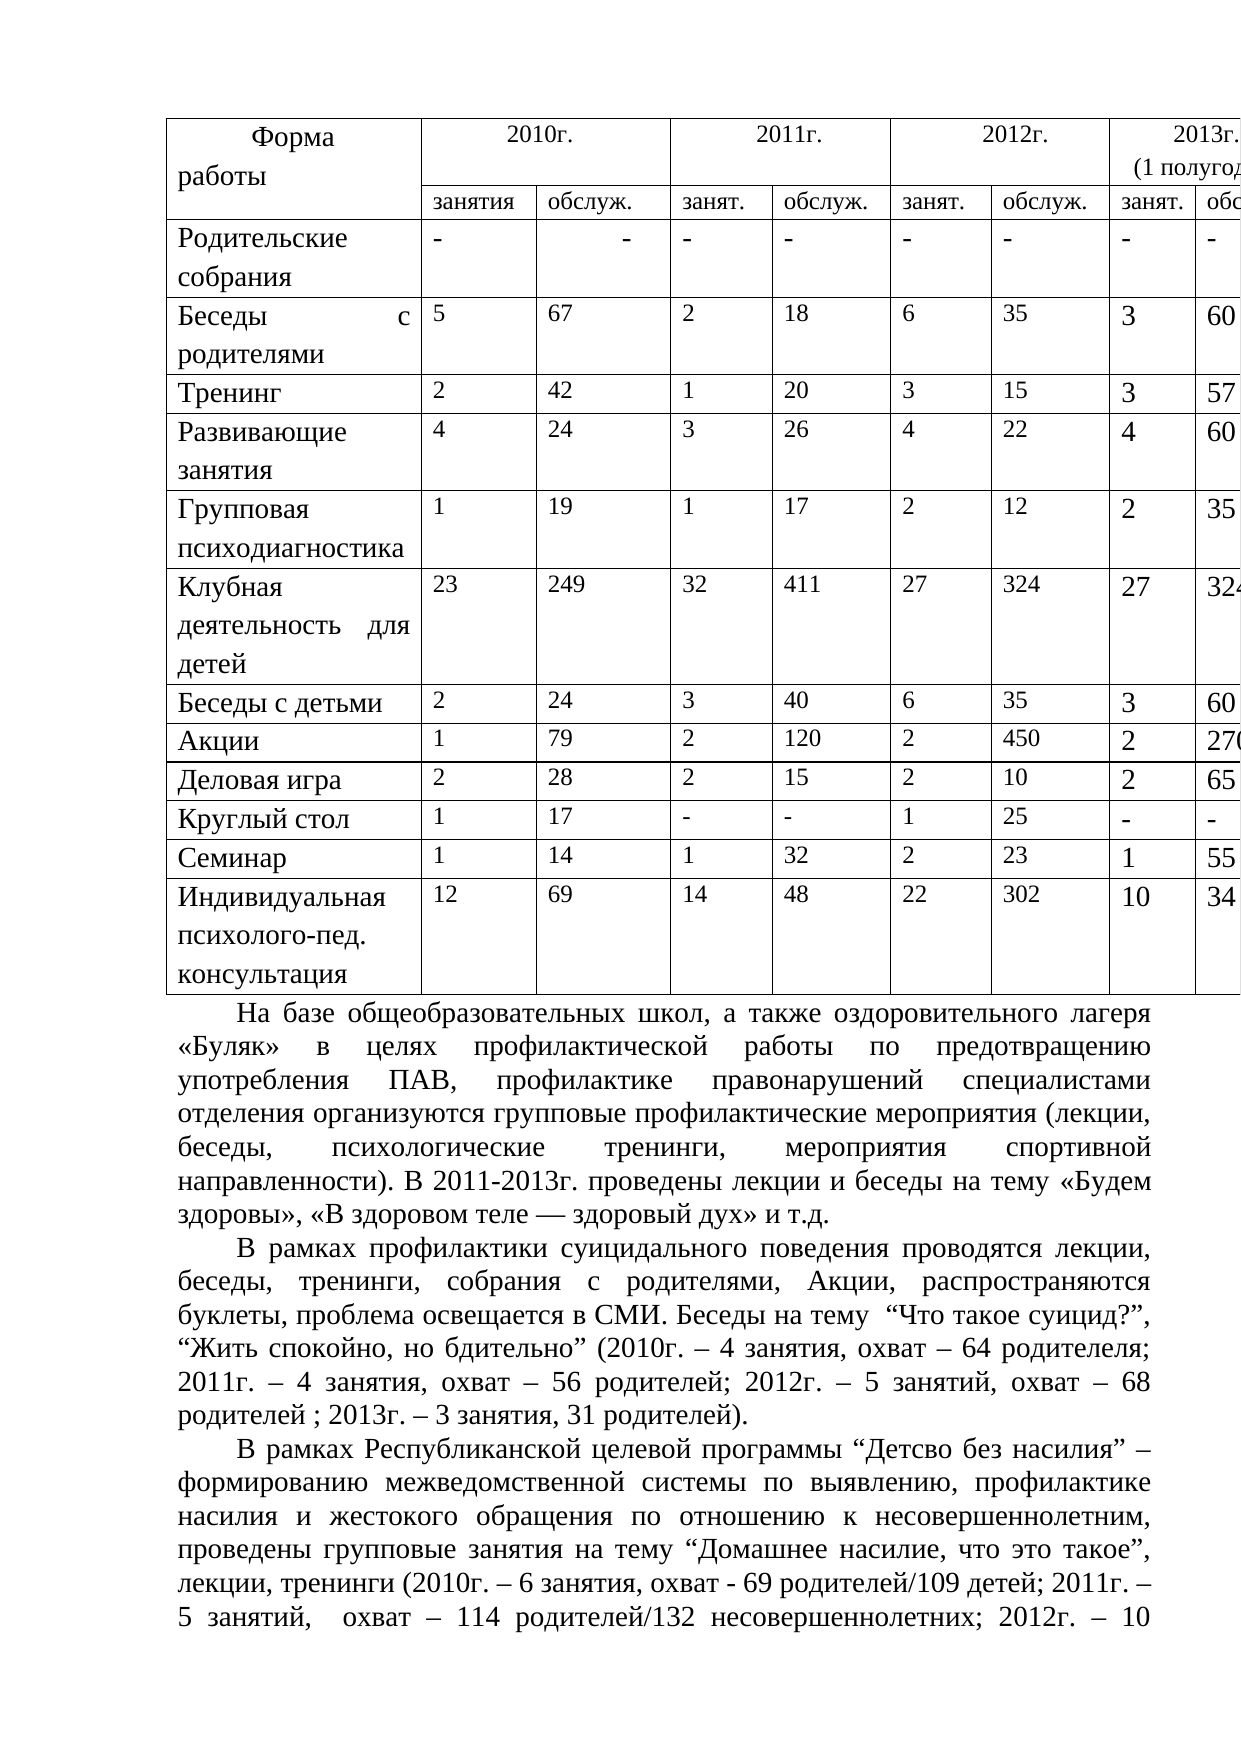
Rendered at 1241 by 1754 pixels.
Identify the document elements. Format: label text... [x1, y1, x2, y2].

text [177, 1431, 1152, 1632]
table_cell 302 [992, 879, 1109, 994]
table_cell 3 [891, 375, 991, 413]
table_header 2013г. (1 полугодие) [1110, 119, 1240, 185]
table_cell 23 [422, 569, 536, 684]
table_cell 18 [773, 298, 890, 374]
table_cell - [537, 220, 670, 297]
table_cell 270 [1196, 724, 1240, 761]
table_cell 15 [773, 763, 890, 800]
table_cell 4 [1110, 414, 1195, 490]
table_cell Тренинг [167, 375, 421, 413]
table_cell 2 [671, 298, 772, 374]
table_cell 57 [1196, 375, 1240, 413]
table_cell 2 [1110, 491, 1195, 568]
table_cell 2 [891, 491, 991, 568]
table_cell Акции [167, 724, 421, 761]
table_cell - [773, 801, 890, 839]
table_cell занятия [422, 186, 536, 219]
table_cell 27 [891, 569, 991, 684]
table_cell 67 [537, 298, 670, 374]
table_cell 25 [992, 801, 1109, 839]
table_cell 17 [537, 801, 670, 839]
table_cell 2 [1110, 724, 1195, 761]
table_cell 32 [773, 840, 890, 878]
table_cell занят. [671, 186, 772, 219]
table_cell 10 [1110, 879, 1195, 994]
table_cell Деловая игра [167, 763, 421, 800]
table_cell 6 [891, 685, 991, 722]
table_cell 2 [671, 724, 772, 761]
table_cell 450 [992, 724, 1109, 761]
table_cell обслуж. [537, 186, 670, 219]
table_cell 249 [537, 569, 670, 684]
table_cell занят. [1110, 186, 1195, 219]
table_cell - [671, 801, 772, 839]
table_cell 34 [1196, 879, 1240, 994]
table_cell 12 [422, 879, 536, 994]
table_cell 324 [1196, 569, 1240, 684]
table_cell 19 [537, 491, 670, 568]
table_cell 40 [773, 685, 890, 722]
table_cell 324 [992, 569, 1109, 684]
table_cell 28 [537, 763, 670, 800]
table_cell - [1110, 801, 1195, 839]
table_cell 20 [773, 375, 890, 413]
table_cell Родительские собрания [167, 220, 421, 297]
table_cell 65 [1196, 763, 1240, 800]
table_cell 1 [1110, 840, 1195, 878]
table_cell 2 [891, 840, 991, 878]
table_header 2011г. [671, 119, 890, 185]
table_cell занят. [891, 186, 991, 219]
table_cell 3 [1110, 685, 1195, 722]
table_cell 69 [537, 879, 670, 994]
table_cell - [671, 220, 772, 297]
table_cell 1 [422, 840, 536, 878]
table_cell 1 [422, 491, 536, 568]
table_cell Индивидуальная психолого-пед. консультация [167, 879, 421, 994]
table_cell 42 [537, 375, 670, 413]
table_cell 60 [1196, 414, 1240, 490]
table_header 2012г. [891, 119, 1109, 185]
table_cell обслуж. [773, 186, 890, 219]
table_cell 3 [671, 685, 772, 722]
text В рамках профилактики суицидального поведения проводятся лекции, беседы, тренинги, собрания с родителями, Акции, распространяются буклеты, проблема освещается в СМИ. Беседы на тему “Что такое суицид?”, “Жить спокойно, но бдительно” (2010г. – 4 занятия, охват – 64 родителеля; 2011г. – 4 занятия, охват – 56 родителей; 2012г. – 5 занятий, охват – 68 родителей ; 2013г. – 3 занятия, 31 родителей). [177, 1230, 1152, 1431]
table_cell - [773, 220, 890, 297]
table_cell 2 [671, 763, 772, 800]
table_cell 32 [671, 569, 772, 684]
table_cell 1 [671, 375, 772, 413]
table_cell 2 [891, 763, 991, 800]
table_cell 3 [1110, 298, 1195, 374]
table_cell Круглый стол [167, 801, 421, 839]
table_cell 23 [992, 840, 1109, 878]
table_cell 2 [1110, 763, 1195, 800]
table_cell 1 [891, 801, 991, 839]
table_cell 15 [992, 375, 1109, 413]
table_cell - [1196, 801, 1240, 839]
table_cell Семинар [167, 840, 421, 878]
table_cell обслуж. [1196, 186, 1240, 219]
table_cell 24 [537, 414, 670, 490]
table_cell 1 [671, 491, 772, 568]
table_cell Беседы с детьми [167, 685, 421, 722]
table_cell 5 [422, 298, 536, 374]
table_cell 2 [891, 724, 991, 761]
table_cell 120 [773, 724, 890, 761]
table_cell 22 [992, 414, 1109, 490]
table_cell 411 [773, 569, 890, 684]
table_cell 3 [671, 414, 772, 490]
table_cell 2 [422, 763, 536, 800]
table_cell 24 [537, 685, 670, 722]
table_header Форма работы [167, 119, 421, 219]
table_cell - [1196, 220, 1240, 297]
table_cell 26 [773, 414, 890, 490]
table_cell 4 [422, 414, 536, 490]
table_cell 1 [671, 840, 772, 878]
table_header 2010г. [422, 119, 670, 185]
text На базе общеобразовательных школ, а также оздоровительного лагеря «Буляк» в целях профилактической работы по предотвращению употребления ПАВ, профилактике правонарушений специалистами отделения организуются групповые профилактические мероприятия (лекции, беседы, психологические тренинги, мероприятия спортивной направленности). В 2011-2013г. проведены лекции и беседы на тему «Будем здоровы», «В здоровом теле — здоровый дух» и т.д. [177, 995, 1152, 1230]
table_cell - [891, 220, 991, 297]
table_cell Беседы с родителями [167, 298, 421, 374]
table_cell - [992, 220, 1109, 297]
table_cell 35 [992, 685, 1109, 722]
table_cell 3 [1110, 375, 1195, 413]
table_cell Развивающие занятия [167, 414, 421, 490]
table_cell 22 [891, 879, 991, 994]
table_cell 60 [1196, 298, 1240, 374]
table_cell 1 [422, 801, 536, 839]
table_cell 2 [422, 375, 536, 413]
table_cell 55 [1196, 840, 1240, 878]
table_cell 4 [891, 414, 991, 490]
table_cell 48 [773, 879, 890, 994]
table_cell 17 [773, 491, 890, 568]
table_cell Групповая психодиагностика [167, 491, 421, 568]
table_cell - [422, 220, 536, 297]
table_cell 35 [1196, 491, 1240, 568]
table_cell 60 [1196, 685, 1240, 722]
table_cell Клубная деятельность для детей [167, 569, 421, 684]
table_cell 79 [537, 724, 670, 761]
table_cell обслуж. [992, 186, 1109, 219]
table_cell - [1110, 220, 1195, 297]
table_cell 14 [537, 840, 670, 878]
table_cell 14 [671, 879, 772, 994]
table_cell 1 [422, 724, 536, 761]
table_cell 12 [992, 491, 1109, 568]
table_cell 10 [992, 763, 1109, 800]
table_cell 35 [992, 298, 1109, 374]
table_cell 6 [891, 298, 991, 374]
table_cell 27 [1110, 569, 1195, 684]
table_cell 2 [422, 685, 536, 722]
